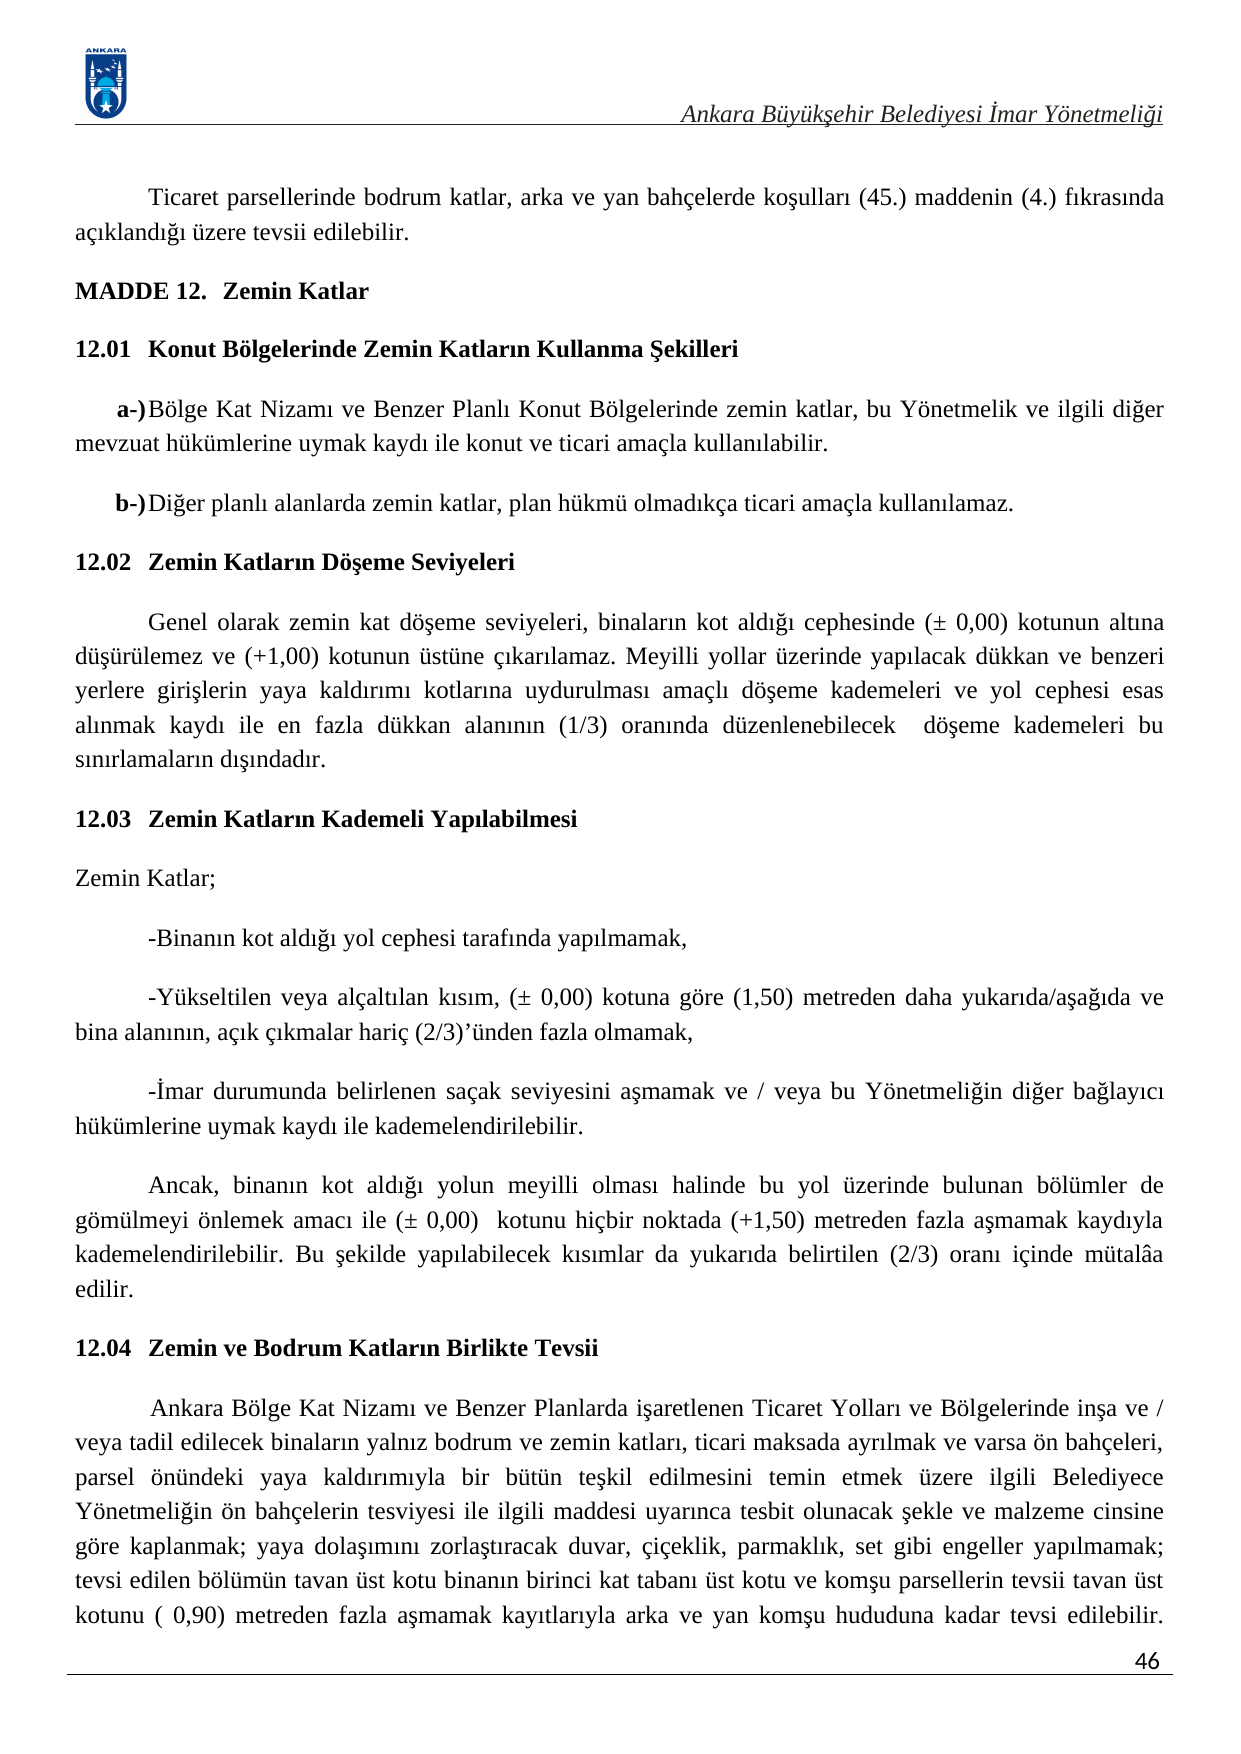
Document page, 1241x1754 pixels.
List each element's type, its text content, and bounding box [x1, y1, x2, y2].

text -Yükseltilen veya alçaltılan kısım, (± 0,00) kotuna göre (1,50) metreden daha yukarıda/aşağıda ve bina alanının, açık çıkmalar hariç (2/3)’ünden fazla olmamak, [75, 982, 1165, 1046]
text Genel olarak zemin kat döşeme seviyeleri, binaların kot aldığı cephesinde (± 0,00) kotunun altına düşürülemez ve (+1,00) kotunun üstüne çıkarılamaz. Meyilli yollar üzerinde yapılacak dükkan ve benzeri yerlere girişlerin yaya kaldırımı kotlarına uydurulması amaçlı döşeme kademeleri ve yol cephesi esas alınmak kaydı ile en fazla dükkan alanının (1/3) oranında düzenlenebilecek döşeme kademeleri bu sınırlamaların dışındadır. [75, 607, 1165, 773]
list Zemin Katların Döşeme Seviyeleri [75, 547, 1165, 576]
list Konut Bölgelerinde Zemin Katların Kullanma Şekilleri [75, 334, 1165, 363]
subtitle Zemin Katlar [75, 276, 1165, 305]
text Ancak, binanın kot aldığı yolun meyilli olması halinde bu yol üzerinde bulunan bölümler de gömülmeyi önlemek amacı ile (± 0,00) kotunu hiçbir noktada (+1,50) metreden fazla aşmamak kaydıyla kademelendirilebilir. Bu şekilde yapılabilecek kısımlar da yukarıda belirtilen (2/3) oranı içinde mütalâa edilir. [75, 1170, 1165, 1303]
text -Binanın kot aldığı yol cephesi tarafında yapılmamak, [75, 923, 1165, 952]
list Zemin ve Bodrum Katların Birlikte Tevsii [75, 1333, 1165, 1362]
text -İmar durumunda belirlenen saçak seviyesini aşmamak ve / veya bu Yönetmeliğin diğer bağlayıcı hükümlerine uymak kaydı ile kademelendirilebilir. [75, 1076, 1165, 1140]
text Zemin Katlar; [75, 863, 1165, 892]
list Bölge Kat Nizamı ve Benzer Planlı Konut Bölgelerinde zemin katlar, bu Yönetmelik ve ilgili diğer mevzuat hükümlerine uymak kaydı ile konut ve ticari amaçla kullanılabilir. [75, 394, 1165, 457]
list Zemin Katların Kademeli Yapılabilmesi [75, 804, 1165, 833]
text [75, 1393, 1165, 1628]
list Diğer planlı alanlarda zemin katlar, plan hükmü olmadıkça ticari amaçla kullanılamaz. [75, 488, 1165, 516]
picture [80, 46, 129, 121]
text Ticaret parsellerinde bodrum katlar, arka ve yan bahçelerde koşulları (45.) maddenin (4.) fıkrasında açıklandığı üzere tevsii edilebilir. [75, 182, 1165, 246]
